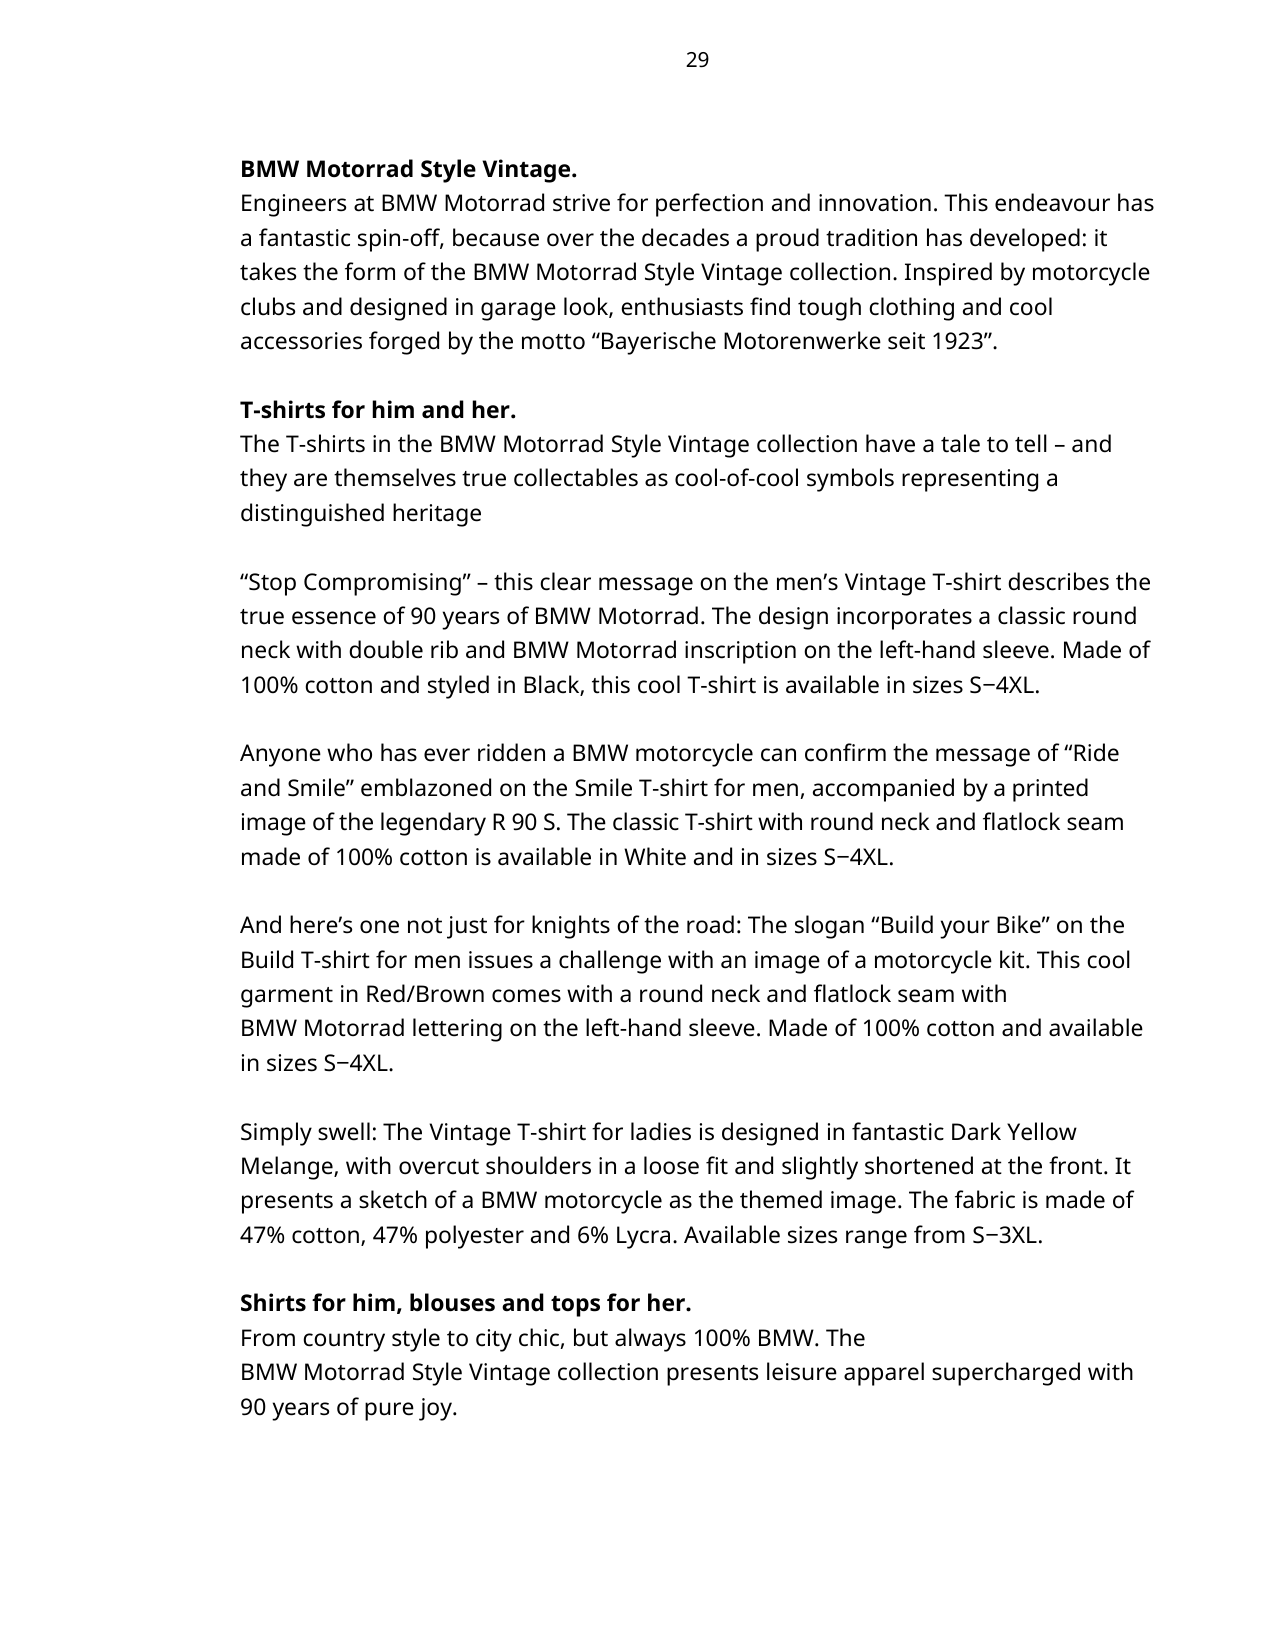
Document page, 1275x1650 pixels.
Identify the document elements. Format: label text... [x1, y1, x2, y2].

text Simply swell: The Vintage T-shirt for ladies is designed in fantastic Dark Yellow Melange, with overcut shoulders in a loose fit and slightly shortened at the front. It presents a sketch of a BMW motorcycle as the themed image. The fabric is made of 47% cotton, 47% polyester and 6% Lycra. Available sizes range from S‒3XL. [240, 1112, 1155, 1250]
text T-shirts for him and her. The T-shirts in the BMW Motorrad Style Vintage collection have a tale to tell – and they are themselves true collectables as cool-of-cool symbols representing a distinguished heritage [240, 391, 1155, 528]
text BMW Motorrad Style Vintage. Engineers at BMW Motorrad strive for perfection and innovation. This endeavour has a fantastic spin-off, because over the decades a proud tradition has developed: it takes the form of the BMW Motorrad Style Vintage collection. Inspired by motorcycle clubs and designed in garage look, enthusiasts find tough clothing and cool accessories forged by the motto “Bayerische Motorenwerke seit 1923”. [240, 150, 1155, 356]
text Shirts for him, blouses and tops for her. From country style to city chic, but always 100% BMW. The BMW Motorrad Style Vintage collection presents leisure apparel supercharged with 90 years of pure joy. [240, 1284, 1155, 1422]
text Anyone who has ever ridden a BMW motorcycle can confirm the message of “Ride and Smile” emblazoned on the Smile T-shirt for men, accompanied by a printed image of the legendary R 90 S. The classic T-shirt with round neck and flatlock seam made of 100% cotton is available in White and in sizes S‒4XL. [240, 734, 1155, 872]
text “Stop Compromising” – this clear message on the men’s Vintage T-shirt describes the true essence of 90 years of BMW Motorrad. The design incorporates a classic round neck with double rib and BMW Motorrad inscription on the left-hand sleeve. Made of 100% cotton and styled in Black, this cool T-shirt is available in sizes S‒4XL. [240, 562, 1155, 700]
text And here’s one not just for knights of the road: The slogan “Build your Bike” on the Build T-shirt for men issues a challenge with an image of a motorcycle kit. This cool garment in Red/Brown comes with a round neck and flatlock seam with BMW Motorrad lettering on the left-hand sleeve. Made of 100% cotton and available in sizes S‒4XL. [240, 906, 1155, 1078]
